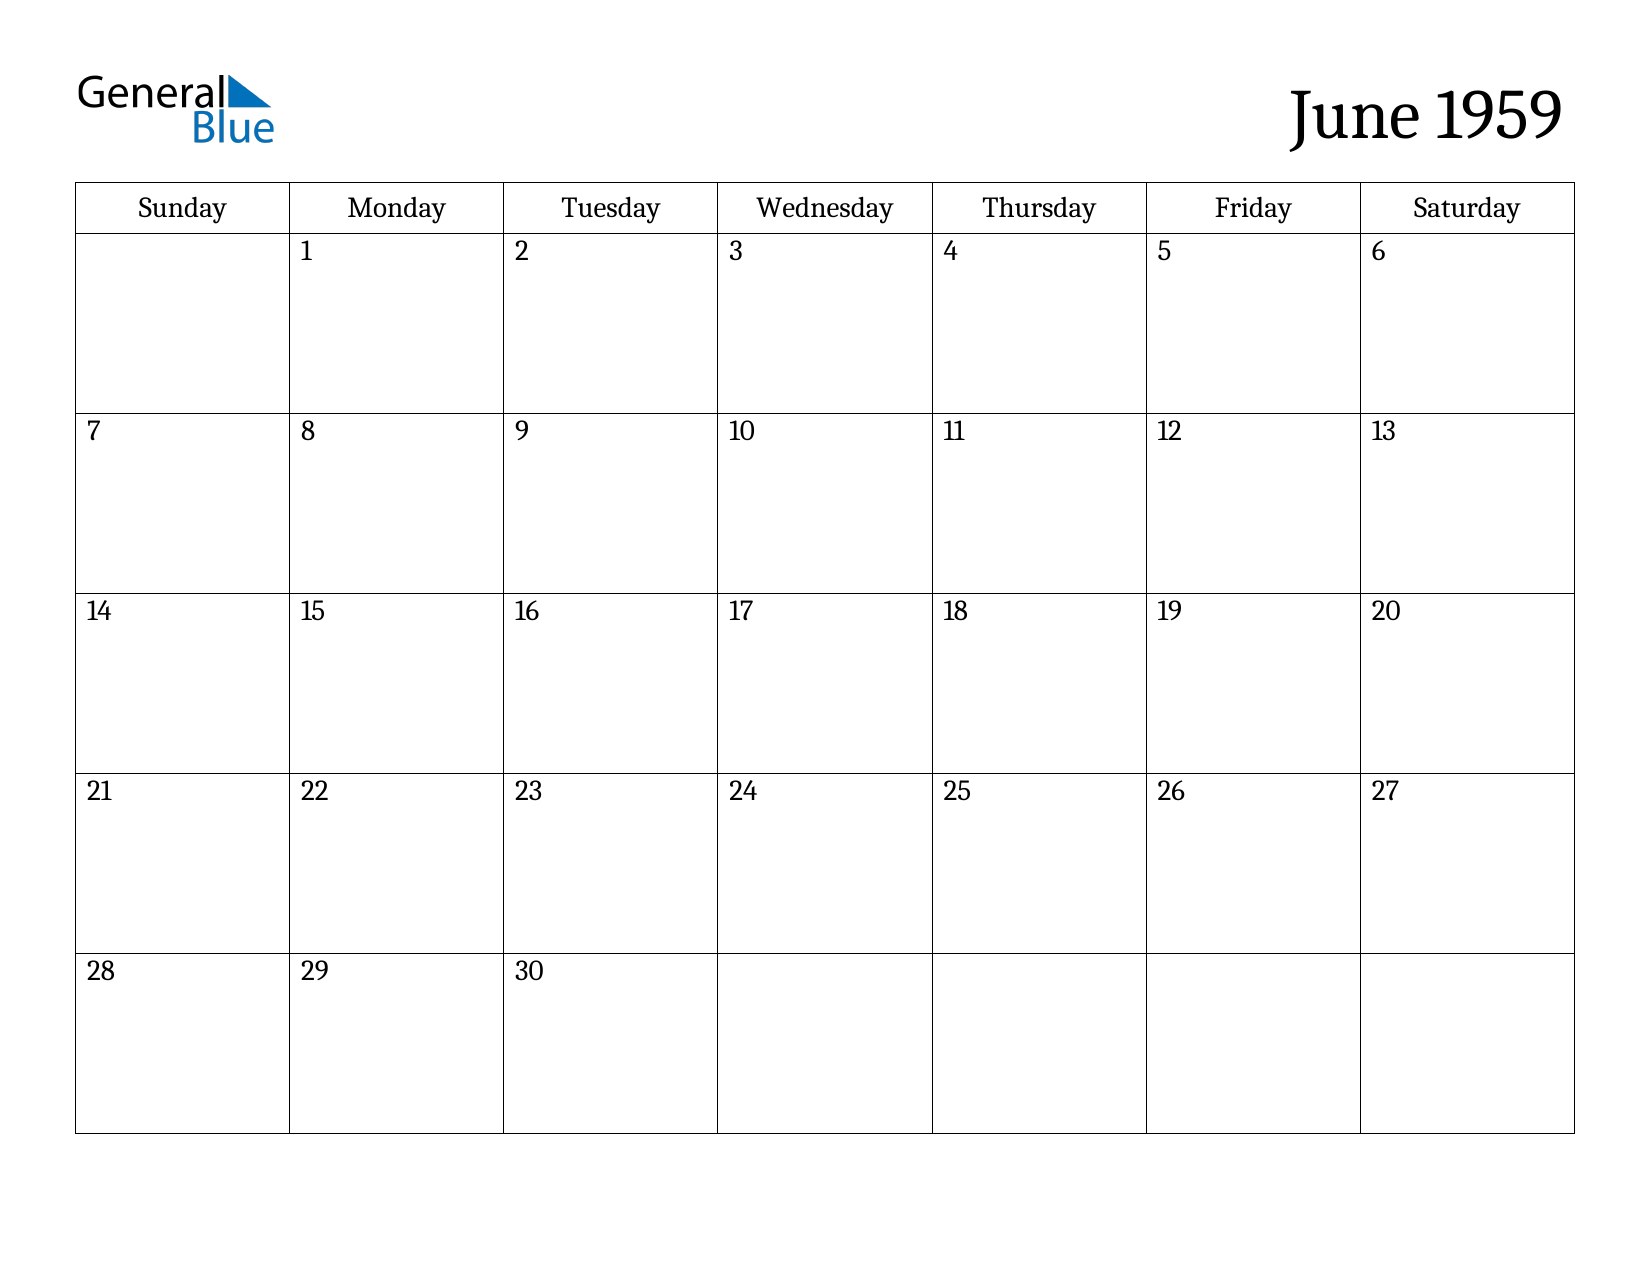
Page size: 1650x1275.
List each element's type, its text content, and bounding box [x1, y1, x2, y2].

table_cell [718, 627, 932, 773]
table_cell [1361, 267, 1574, 413]
table_cell Saturday [1361, 183, 1574, 233]
table_cell [504, 267, 717, 413]
table_cell Friday [1147, 183, 1360, 233]
table_cell [1361, 988, 1574, 1133]
table_cell [504, 448, 717, 593]
table_cell 16 [504, 594, 717, 627]
table_cell Sunday [76, 183, 289, 233]
table_cell [1361, 627, 1574, 773]
table_cell [290, 627, 503, 773]
table_cell 22 [290, 774, 503, 807]
table_cell [1147, 954, 1360, 987]
table_cell [718, 954, 932, 987]
table_cell [718, 988, 932, 1133]
table_cell [290, 988, 503, 1133]
table_cell [933, 448, 1146, 593]
table_cell [504, 808, 717, 953]
table_cell [933, 808, 1146, 953]
table_cell [76, 267, 289, 413]
table_cell Monday [290, 183, 503, 233]
table_cell [1361, 448, 1574, 593]
table_cell 20 [1361, 594, 1574, 627]
table_cell [76, 234, 289, 267]
table_cell Thursday [933, 183, 1146, 233]
table_header June 1959 [504, 75, 1574, 182]
table_cell 7 [76, 414, 289, 447]
table_cell [290, 448, 503, 593]
table_cell [76, 627, 289, 773]
table_cell [1361, 954, 1574, 987]
table_cell 1 [290, 234, 503, 267]
table_cell 21 [76, 774, 289, 807]
table_cell 28 [76, 954, 289, 987]
table_cell [718, 808, 932, 953]
table_cell [718, 267, 932, 413]
table_cell [933, 267, 1146, 413]
table_cell [1147, 988, 1360, 1133]
table_cell 15 [290, 594, 503, 627]
table_cell 11 [933, 414, 1146, 447]
table_cell 27 [1361, 774, 1574, 807]
table_cell [76, 808, 289, 953]
table_cell [76, 988, 289, 1133]
table_cell [1147, 627, 1360, 773]
table_cell 8 [290, 414, 503, 447]
table_cell 19 [1147, 594, 1360, 627]
table_cell 5 [1147, 234, 1360, 267]
table_cell 24 [718, 774, 932, 807]
table_cell Tuesday [504, 183, 717, 233]
table_cell [1147, 808, 1360, 953]
table_header [76, 75, 503, 182]
table_cell 25 [933, 774, 1146, 807]
table_cell 23 [504, 774, 717, 807]
table_cell 13 [1361, 414, 1574, 447]
table_cell 17 [718, 594, 932, 627]
table_cell [1147, 267, 1360, 413]
table_cell [76, 448, 289, 593]
table_cell 29 [290, 954, 503, 987]
table_cell [933, 988, 1146, 1133]
table_cell 30 [504, 954, 717, 987]
table_cell [504, 988, 717, 1133]
table_cell 6 [1361, 234, 1574, 267]
table_cell [290, 808, 503, 953]
table_cell [290, 267, 503, 413]
table_cell 26 [1147, 774, 1360, 807]
picture [78, 75, 274, 143]
table_cell [933, 627, 1146, 773]
table_cell Wednesday [718, 183, 932, 233]
table_cell [504, 627, 717, 773]
table_cell 10 [718, 414, 932, 447]
table_cell 14 [76, 594, 289, 627]
table_cell 12 [1147, 414, 1360, 447]
table_cell 18 [933, 594, 1146, 627]
table_cell 9 [504, 414, 717, 447]
table_cell 4 [933, 234, 1146, 267]
table_cell [1147, 448, 1360, 593]
table_cell [718, 448, 932, 593]
table_cell 3 [718, 234, 932, 267]
table_cell [1361, 808, 1574, 953]
table_cell [933, 954, 1146, 987]
table_cell 2 [504, 234, 717, 267]
